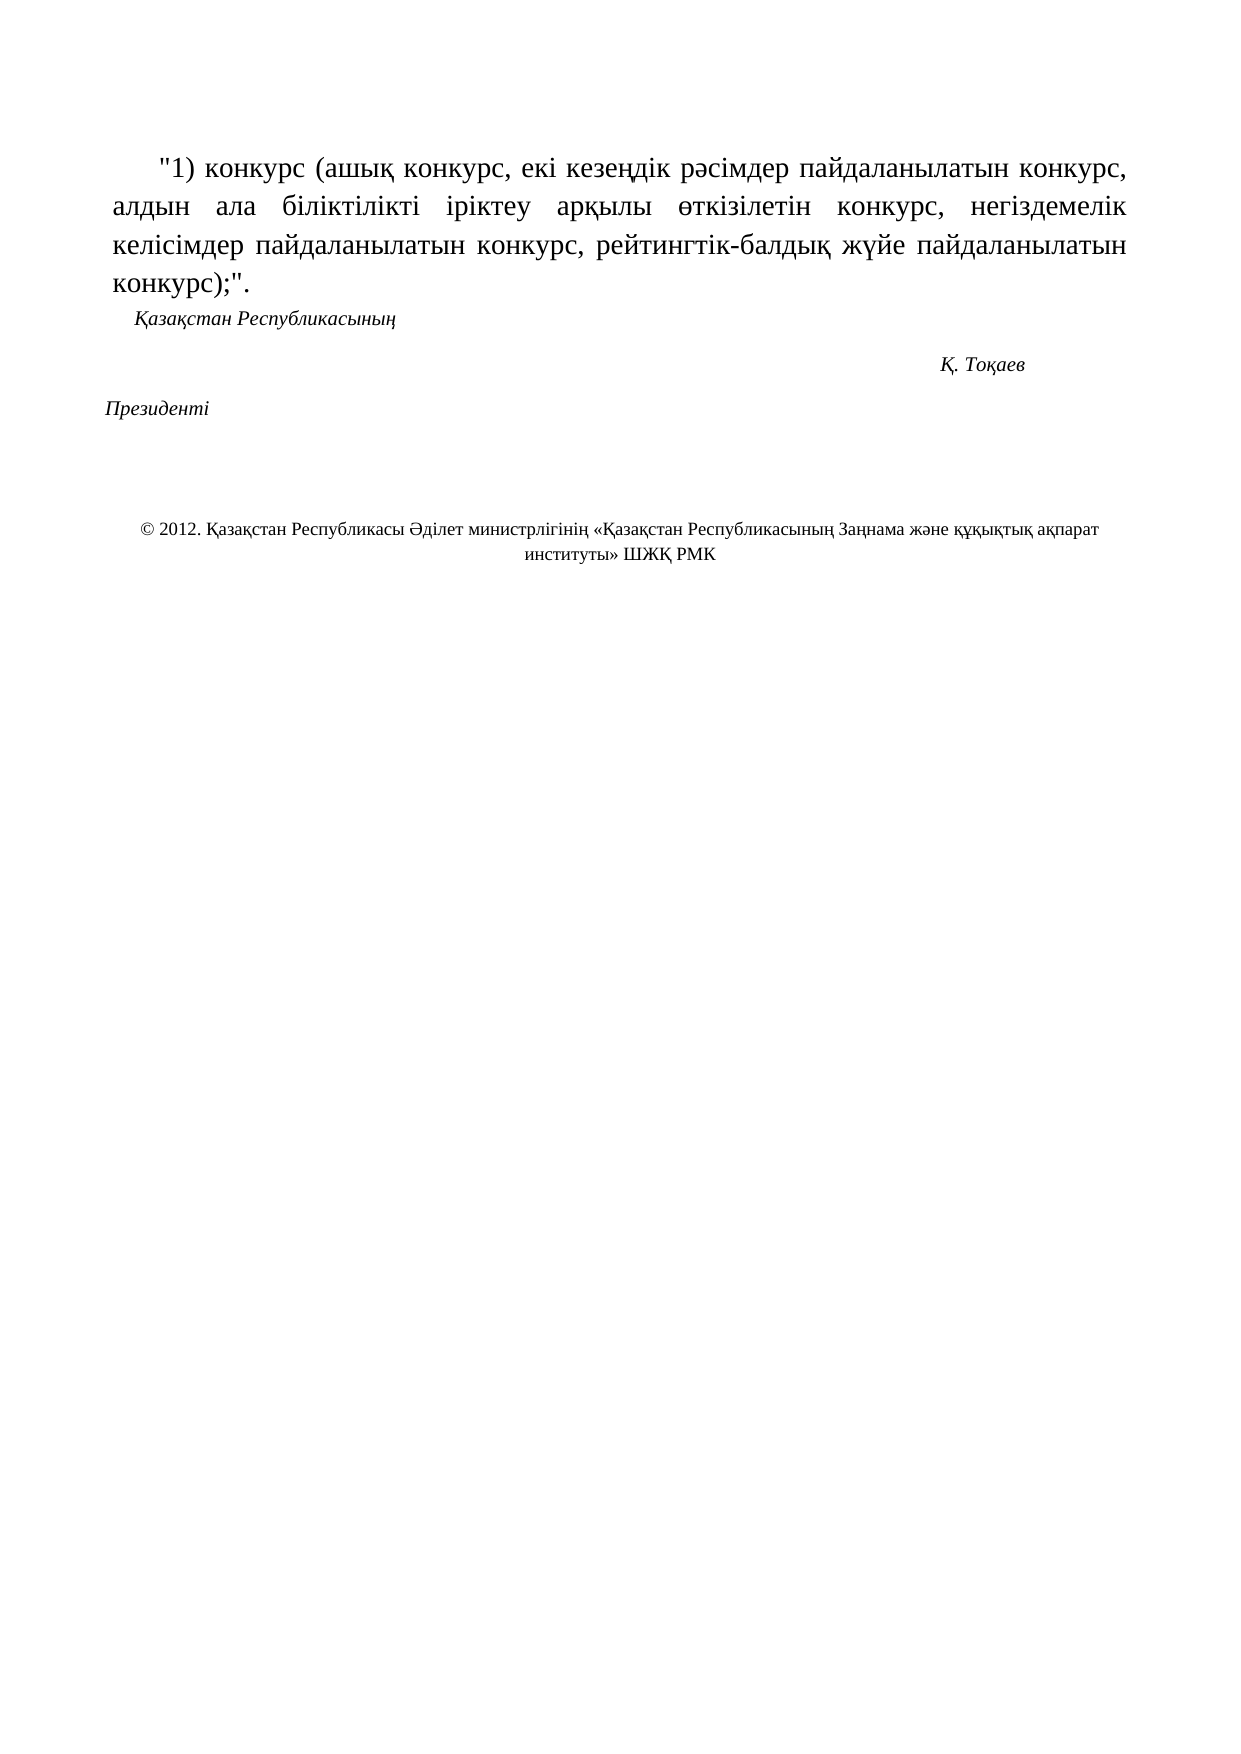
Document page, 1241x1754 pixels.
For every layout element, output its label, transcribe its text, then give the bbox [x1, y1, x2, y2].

table_header Қ. Тоқаев [939, 304, 1240, 427]
text © 2012. Қазақстан Республикасы Әділет министрлігінің «Қазақстан Республикасының Заңнама және құқықтық ақпарат институты» ШЖҚ РМК [112, 518, 1128, 564]
text "1) конкурс (ашық конкурс, екі кезеңдік рәсімдер пайдаланылатын конкурс, алдын ала біліктілікті іріктеу арқылы өткізілетін конкурс, негіздемелік келісімдер пайдаланылатын конкурс, рейтингтік-балдық жүйе пайдаланылатын конкурс);". [112, 150, 1128, 299]
table_header Қазақстан Республикасының Президенті [101, 304, 939, 427]
